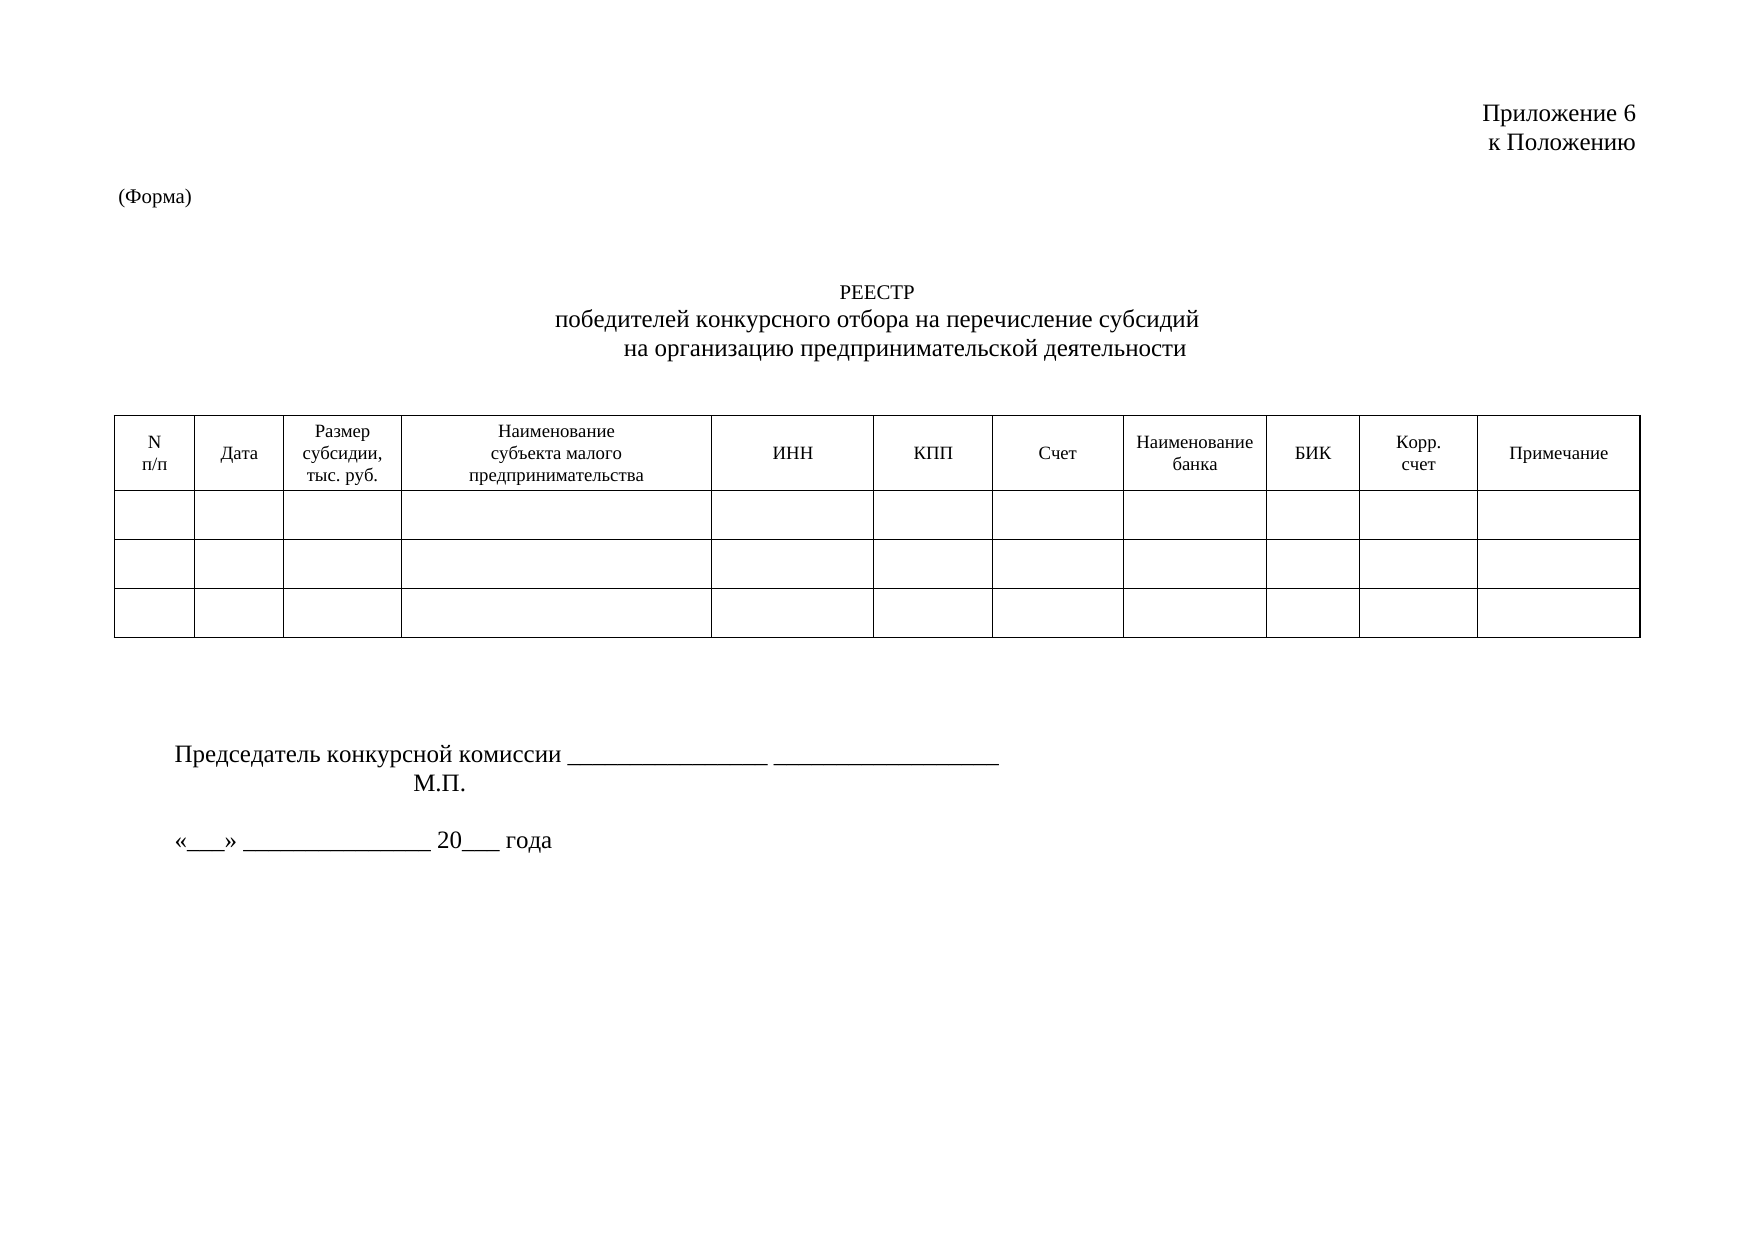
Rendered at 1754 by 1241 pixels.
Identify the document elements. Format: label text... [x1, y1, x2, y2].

table_header Размер субсидии, тыс. руб. [284, 416, 401, 490]
text к Положению [624, 127, 1636, 155]
table_header N п/п [115, 416, 194, 490]
table_header Наименование субъекта малого предпринимательства [402, 416, 711, 490]
table_cell [1478, 491, 1639, 539]
text М.П. [118, 768, 1636, 796]
text «___» _______________ 20___ года [118, 825, 1636, 854]
table_cell [993, 491, 1123, 539]
text РЕЕСТР [118, 280, 1636, 304]
table_cell [1360, 589, 1477, 637]
table_cell [1124, 491, 1266, 539]
table_header ИНН [712, 416, 873, 490]
table_cell [874, 491, 992, 539]
table_header Дата [195, 416, 283, 490]
table_cell [712, 491, 873, 539]
text (Форма) [118, 184, 1636, 208]
text победителей конкурсного отбора на перечисление субсидий [118, 304, 1636, 333]
table_cell [1360, 540, 1477, 588]
table_cell [284, 491, 401, 539]
table_header Корр. счет [1360, 416, 1477, 490]
table_cell [1124, 540, 1266, 588]
table_cell [195, 589, 283, 637]
text на организацию предпринимательской деятельности [118, 333, 1636, 362]
table_cell [402, 589, 711, 637]
table_header Наименование банка [1124, 416, 1266, 490]
table_cell [712, 589, 873, 637]
table_cell [1267, 491, 1359, 539]
table_cell [195, 491, 283, 539]
table_header КПП [874, 416, 992, 490]
text Приложение 6 [606, 98, 1636, 127]
table_cell [284, 540, 401, 588]
table_cell [402, 491, 711, 539]
table_cell [1267, 540, 1359, 588]
table_cell [195, 540, 283, 588]
table_cell [712, 540, 873, 588]
table_cell [115, 540, 194, 588]
table_cell [1360, 491, 1477, 539]
table_cell [993, 589, 1123, 637]
table_cell [1478, 540, 1639, 588]
table_header БИК [1267, 416, 1359, 490]
table_cell [284, 589, 401, 637]
table_header Примечание [1478, 416, 1639, 490]
table_cell [402, 540, 711, 588]
table_cell [874, 589, 992, 637]
table_cell [1124, 589, 1266, 637]
table_cell [115, 491, 194, 539]
table_header Счет [993, 416, 1123, 490]
table_cell [874, 540, 992, 588]
table_cell [1267, 589, 1359, 637]
table_cell [115, 589, 194, 637]
table_cell [993, 540, 1123, 588]
table_cell [1478, 589, 1639, 637]
text Председатель конкурсной комиссии ________________ __________________ [118, 739, 1636, 768]
